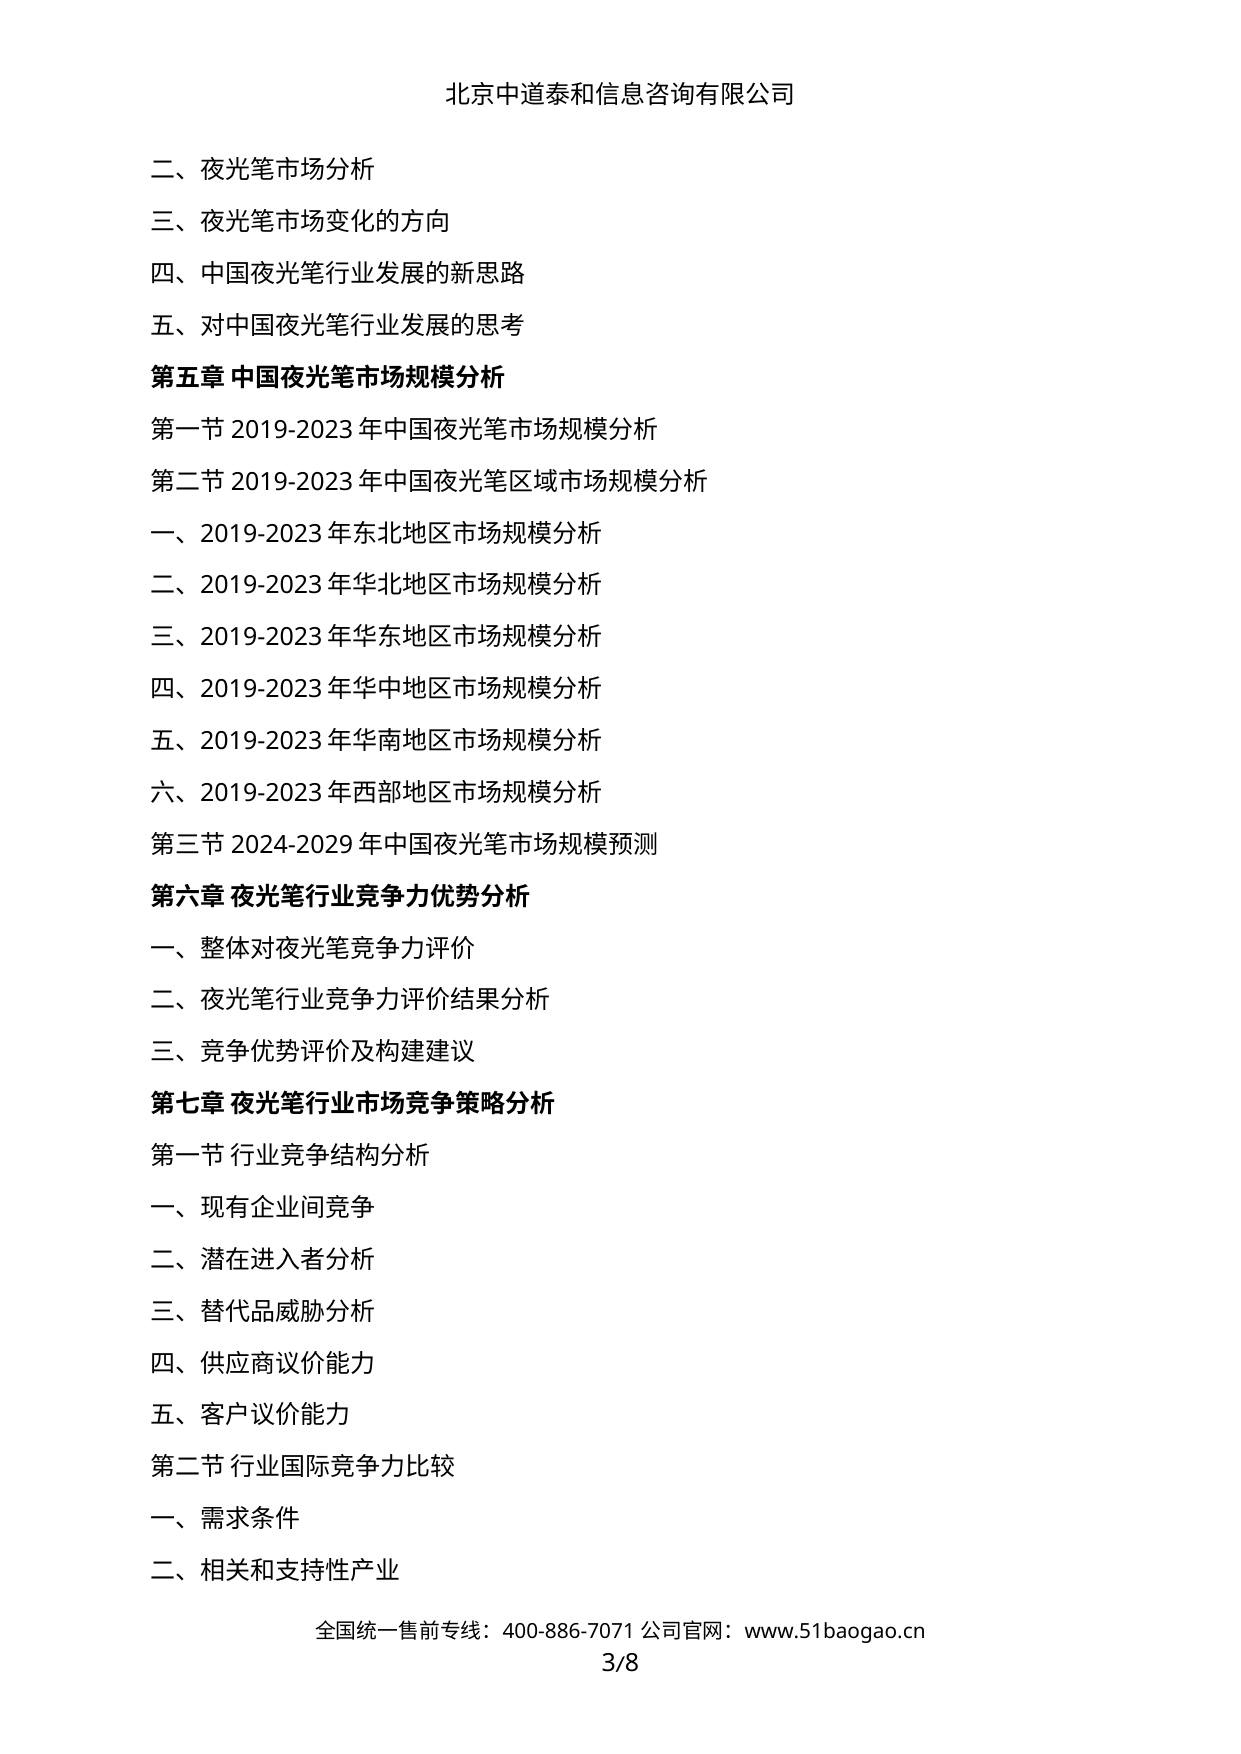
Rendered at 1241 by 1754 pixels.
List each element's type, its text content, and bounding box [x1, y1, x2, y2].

text 四、供应商议价能力 [150, 1343, 1090, 1379]
text 第二节 行业国际竞争力比较 [150, 1447, 1090, 1483]
text 二、2019-2023年华北地区市场规模分析 [150, 565, 1090, 601]
text 第一节 行业竞争结构分析 [150, 1136, 1090, 1172]
text 一、整体对夜光笔竞争力评价 [150, 928, 1090, 964]
text 第七章 夜光笔行业市场竞争策略分析 [150, 1084, 1090, 1120]
text 二、潜在进入者分析 [150, 1239, 1090, 1276]
text 一、2019-2023年东北地区市场规模分析 [150, 513, 1090, 549]
text 三、竞争优势评价及构建建议 [150, 1032, 1090, 1068]
text 三、2019-2023年华东地区市场规模分析 [150, 617, 1090, 653]
text 五、客户议价能力 [150, 1395, 1090, 1431]
text 二、夜光笔市场分析 [150, 150, 1090, 186]
text 六、2019-2023年西部地区市场规模分析 [150, 772, 1090, 809]
text 一、现有企业间竞争 [150, 1187, 1090, 1224]
text 第三节 2024-2029年中国夜光笔市场规模预测 [150, 824, 1090, 861]
text 一、需求条件 [150, 1499, 1090, 1535]
text 三、替代品威胁分析 [150, 1291, 1090, 1327]
text 第一节 2019-2023年中国夜光笔市场规模分析 [150, 409, 1090, 446]
text 四、2019-2023年华中地区市场规模分析 [150, 669, 1090, 705]
text 三、夜光笔市场变化的方向 [150, 202, 1090, 238]
text 四、中国夜光笔行业发展的新思路 [150, 254, 1090, 290]
text 五、对中国夜光笔行业发展的思考 [150, 306, 1090, 342]
text 二、相关和支持性产业 [150, 1551, 1090, 1587]
text 五、2019-2023年华南地区市场规模分析 [150, 721, 1090, 757]
text 第二节 2019-2023年中国夜光笔区域市场规模分析 [150, 461, 1090, 497]
text 二、夜光笔行业竞争力评价结果分析 [150, 980, 1090, 1016]
text 第六章 夜光笔行业竞争力优势分析 [150, 876, 1090, 912]
text 第五章 中国夜光笔市场规模分析 [150, 357, 1090, 394]
